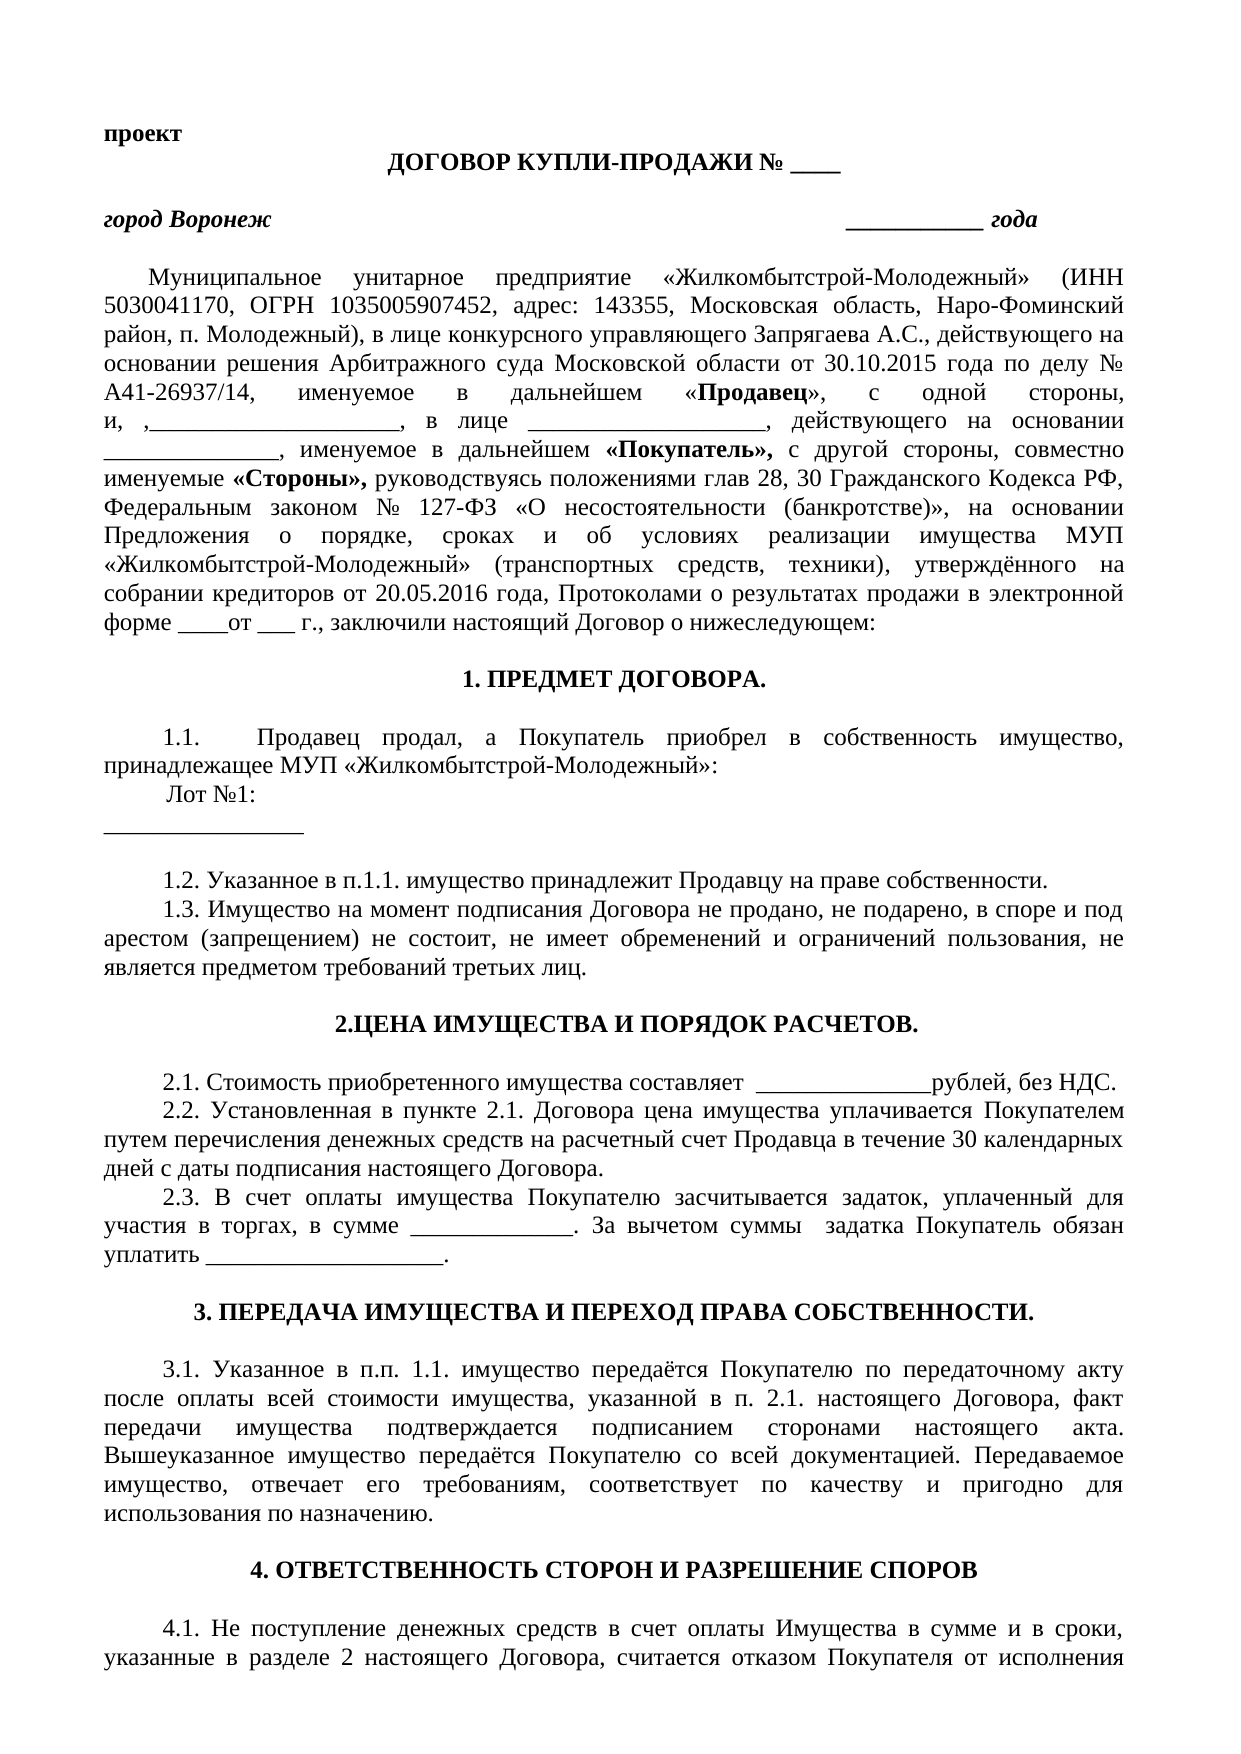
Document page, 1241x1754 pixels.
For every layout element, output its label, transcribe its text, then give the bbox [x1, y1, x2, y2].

list Продавец продал, а Покупатель приобрел в собственность имущество, принадлежащее МУП «Жилкомбытстрой-Молодежный»: [103, 722, 1125, 779]
text город Воронеж ___________ года [103, 204, 1125, 233]
title ДОГОВОР КУПЛИ-ПРОДАЖИ № ____ [103, 147, 1125, 176]
text 3. ПЕРЕДАЧА ИМУЩЕСТВА И ПЕРЕХОД ПРАВА СОБСТВЕННОСТИ. [103, 1297, 1125, 1326]
text ________________ [103, 808, 1125, 837]
text 2.1. Стоимость приобретенного имущества составляет ______________рублей, без НДС. [103, 1067, 1125, 1096]
text 1.3. Имущество на момент подписания Договора не продано, не подарено, в споре и под арестом (запрещением) не состоит, не имеет обременений и ограничений пользования, не является предметом требований третьих лиц. [103, 894, 1125, 981]
title проект [103, 118, 1125, 147]
text 1.2. Указанное в п.1.1. имущество принадлежит Продавцу на праве собственности. [103, 866, 1125, 894]
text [103, 1613, 1125, 1671]
text 3.1. Указанное в п.п. 1.1. имущество передаётся Покупателю по передаточному акту после оплаты всей стоимости имущества, указанной в п. 2.1. настоящего Договора, факт передачи имущества подтверждается подписанием сторонами настоящего акта. Вышеуказанное имущество передаётся Покупателю со всей документацией. Передаваемое имущество, отвечает его требованиям, соответствует по качеству и пригодно для использования по назначению. [103, 1354, 1125, 1527]
text 2.3. В счет оплаты имущества Покупателю засчитывается задаток, уплаченный для участия в торгах, в сумме _____________. За вычетом суммы задатка Покупатель обязан уплатить ___________________. [103, 1182, 1125, 1268]
text 2.2. Установленная в пункте 2.1. Договора цена имущества уплачивается Покупателем путем перечисления денежных средств на расчетный счет Продавца в течение 30 календарных дней с даты подписания настоящего Договора. [103, 1096, 1125, 1182]
text Муниципальное унитарное предприятие «Жилкомбытстрой-Молодежный» (ИНН 5030041170, ОГРН 1035005907452, адрес: 143355, Московская область, Наро-Фоминский район, п. Молодежный), в лице конкурсного управляющего Запрягаева А.С., действующего на основании решения Арбитражного суда Московской области от 30.10.2015 года по делу № А41-26937/14, именуемое в дальнейшем «Продавец», с одной стороны, и, ,____________________, в лице ___________________, действующего на основании ______________, именуемое в дальнейшем «Покупатель», с другой стороны, совместно именуемые «Стороны», руководствуясь положениями глав 28, 30 Гражданского Кодекса РФ, Федеральным законом № 127-ФЗ «О несостоятельности (банкротстве)», на основании Предложения о порядке, сроках и об условиях реализации имущества МУП «Жилкомбытстрой-Молодежный» (транспортных средств, техники), утверждённого на собрании кредиторов от 20.05.2016 года, Протоколами о результатах продажи в электронной форме ____от ___ г., заключили настоящий Договор о нижеследующем: [103, 262, 1125, 636]
text Лот №1: [103, 779, 1125, 808]
text 4. ОТВЕТСТВЕННОСТЬ СТОРОН И РАЗРЕШЕНИЕ СПОРОВ [103, 1556, 1125, 1584]
text 2.ЦЕНА ИМУЩЕСТВА И ПОРЯДОК РАСЧЕТОВ. [103, 1009, 1125, 1038]
text 1. ПРЕДМЕТ ДОГОВОРА. [103, 664, 1125, 693]
